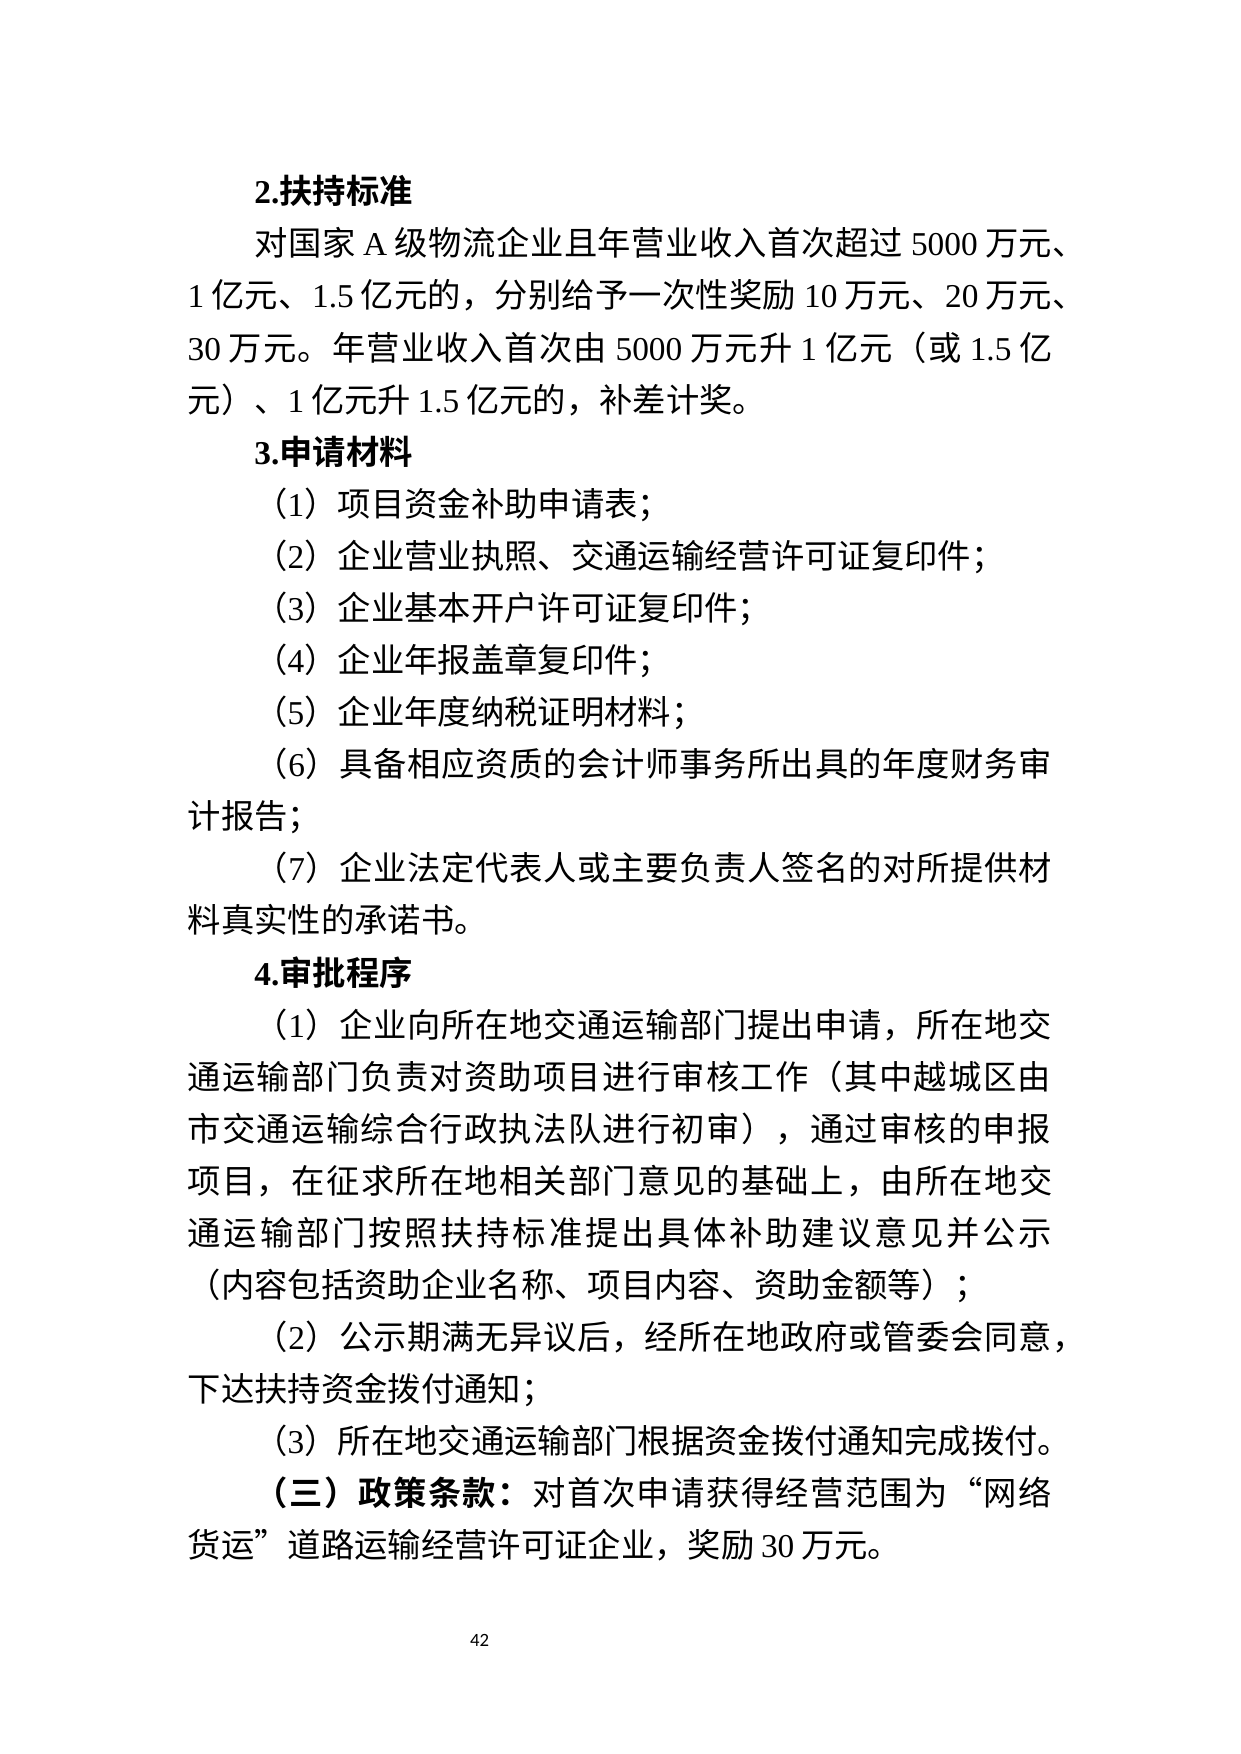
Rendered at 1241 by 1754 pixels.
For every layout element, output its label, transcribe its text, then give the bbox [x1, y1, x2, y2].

text （3）所在地交通运输部门根据资金拨付通知完成拨付。 [187, 1412, 1053, 1464]
text 3.申请材料 [187, 422, 1053, 474]
text （6）具备相应资质的会计师事务所出具的年度财务审计报告； [187, 735, 1053, 839]
text （3）企业基本开户许可证复印件； [187, 579, 1053, 631]
text （5）企业年度纳税证明材料； [187, 683, 1053, 735]
text （2）公示期满无异议后，经所在地政府或管委会同意，下达扶持资金拨付通知； [187, 1308, 1053, 1412]
text （4）企业年报盖章复印件； [187, 631, 1053, 683]
text （三）政策条款：对首次申请获得经营范围为“网络货运”道路运输经营许可证企业，奖励30万元。 [187, 1464, 1053, 1568]
text 2.扶持标准 [187, 162, 1053, 214]
text 对国家A级物流企业且年营业收入首次超过5000万元、1亿元、1.5亿元的，分别给予一次性奖励10万元、20万元、30万元。年营业收入首次由5000万元升1亿元（或1.5亿元）、1亿元升1.5亿元的，补差计奖。 [187, 214, 1053, 422]
text 4.审批程序 [187, 943, 1053, 995]
text （2）企业营业执照、交通运输经营许可证复印件； [187, 527, 1053, 579]
text （7）企业法定代表人或主要负责人签名的对所提供材料真实性的承诺书。 [187, 839, 1053, 943]
text （1）企业向所在地交通运输部门提出申请，所在地交通运输部门负责对资助项目进行审核工作（其中越城区由市交通运输综合行政执法队进行初审），通过审核的申报项目，在征求所在地相关部门意见的基础上，由所在地交通运输部门按照扶持标准提出具体补助建议意见并公示（内容包括资助企业名称、项目内容、资助金额等）； [187, 995, 1053, 1308]
text （1）项目资金补助申请表； [187, 474, 1053, 527]
